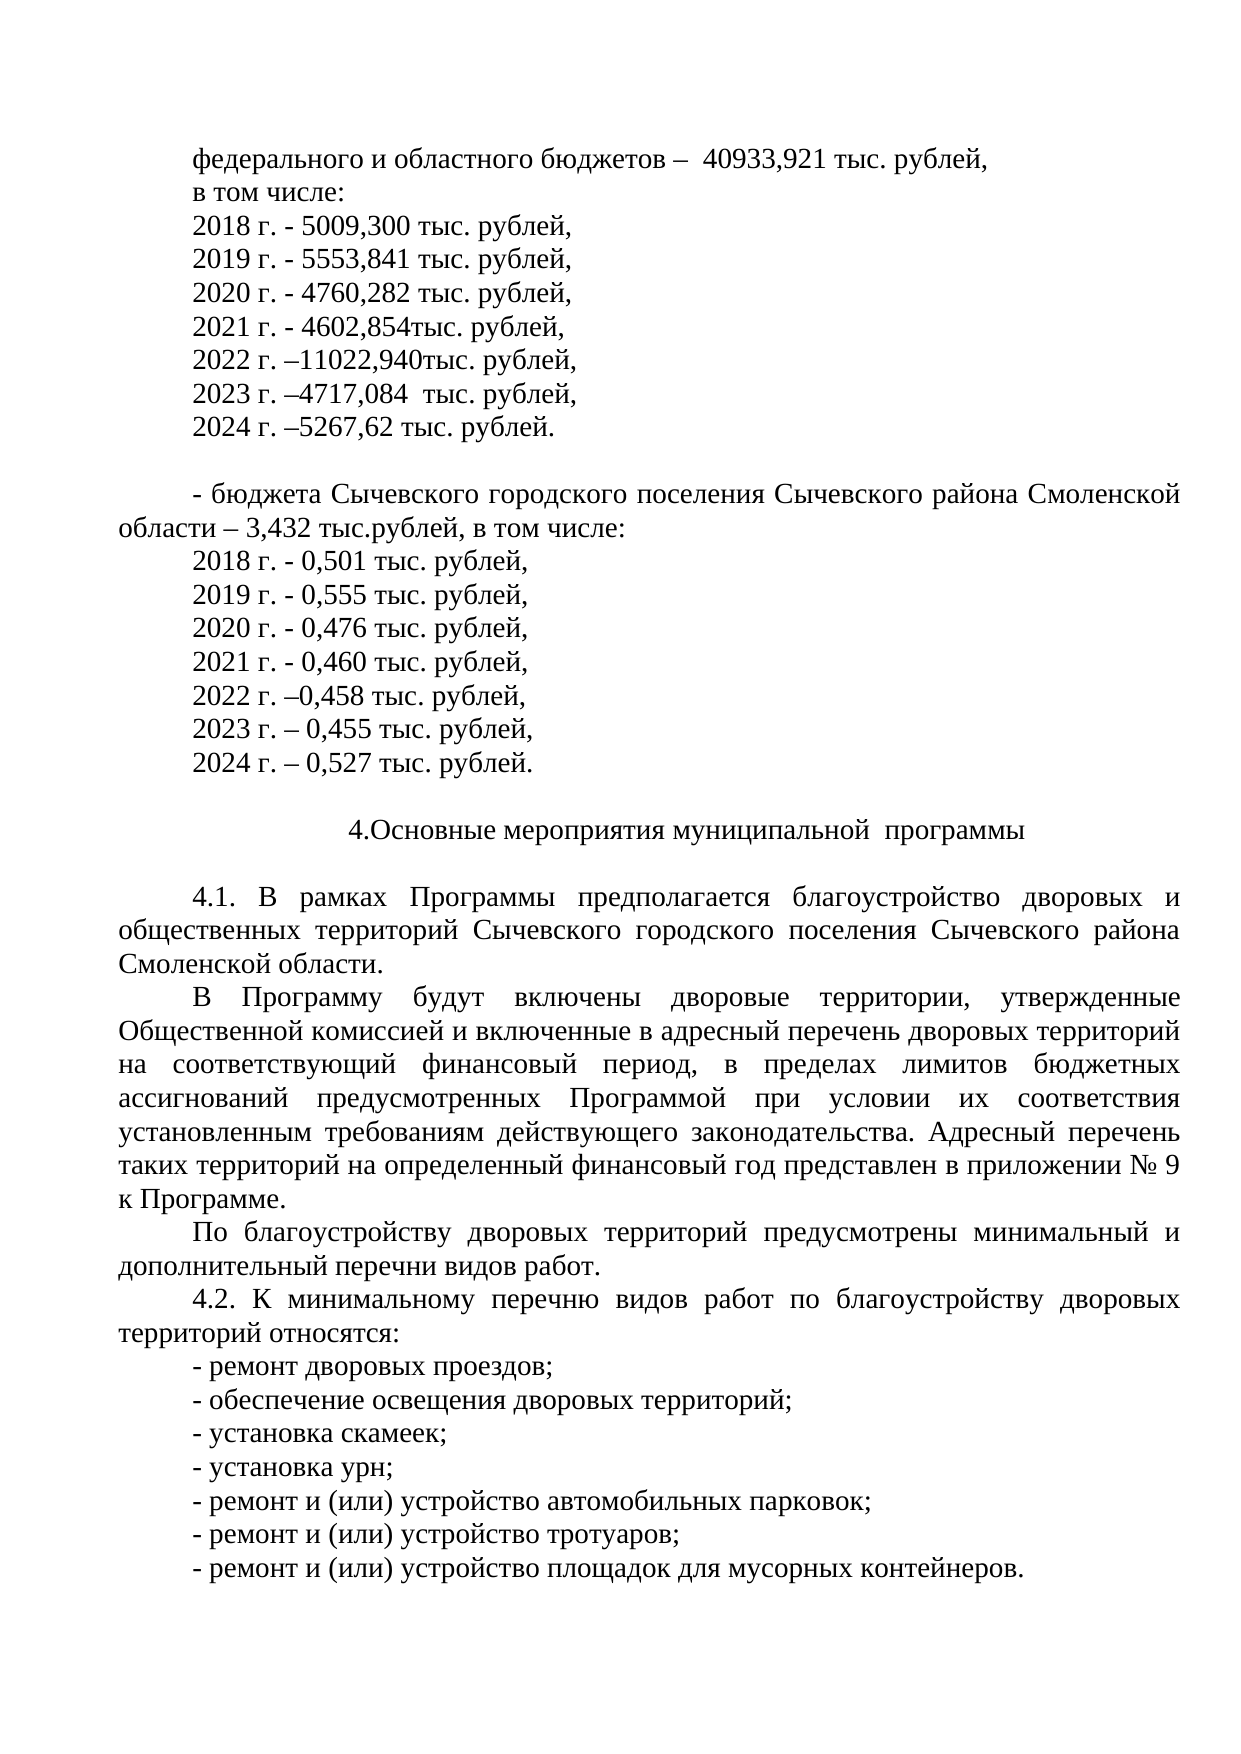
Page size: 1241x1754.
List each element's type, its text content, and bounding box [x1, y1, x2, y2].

text - установка урн; [118, 1449, 1181, 1483]
text - бюджета Сычевского городского поселения Сычевского района Смоленской области – 3,432 тыс.рублей, в том числе: [118, 476, 1181, 543]
text в том числе: [118, 174, 1181, 208]
text - ремонт и (или) устройство тротуаров; [118, 1516, 1181, 1550]
text 2020 г. - 4760,282 тыс. рублей, [118, 275, 1181, 309]
text - установка скамеек; [118, 1416, 1181, 1449]
text 2018 г. - 5009,300 тыс. рублей, [118, 208, 1181, 242]
text 2023 г. – 0,455 тыс. рублей, [118, 711, 1181, 745]
text 2021 г. - 4602,854тыс. рублей, [118, 309, 1181, 342]
text 2022 г. –11022,940тыс. рублей, [118, 342, 1181, 376]
text 2019 г. - 5553,841 тыс. рублей, [118, 242, 1181, 275]
text 4.2. К минимальному перечню видов работ по благоустройству дворовых территорий относятся: [118, 1281, 1181, 1348]
text 4.1. В рамках Программы предполагается благоустройство дворовых и общественных территорий Сычевского городского поселения Сычевского района Смоленской области. [118, 879, 1181, 979]
text 4.Основные мероприятия муниципальной программы [118, 812, 1181, 845]
text 2024 г. – 0,527 тыс. рублей. [118, 745, 1181, 778]
text 2018 г. - 0,501 тыс. рублей, [118, 543, 1181, 577]
text 2019 г. - 0,555 тыс. рублей, [118, 577, 1181, 611]
text - ремонт и (или) устройство площадок для мусорных контейнеров. [118, 1550, 1181, 1583]
text 2023 г. –4717,084 тыс. рублей, [118, 376, 1181, 409]
text федерального и областного бюджетов – 40933,921 тыс. рублей, [118, 141, 1181, 174]
text - ремонт дворовых проездов; [118, 1348, 1181, 1382]
text 2024 г. –5267,62 тыс. рублей. [118, 409, 1181, 443]
text 2022 г. –0,458 тыс. рублей, [118, 678, 1181, 711]
text По благоустройству дворовых территорий предусмотрены минимальный и дополнительный перечни видов работ. [118, 1214, 1181, 1281]
text 2021 г. - 0,460 тыс. рублей, [118, 644, 1181, 678]
text В Программу будут включены дворовые территории, утвержденные Общественной комиссией и включенные в адресный перечень дворовых территорий на соответствующий финансовый период, в пределах лимитов бюджетных ассигнований предусмотренных Программой при условии их соответствия установленным требованиям действующего законодательства. Адресный перечень таких территорий на определенный финансовый год представлен в приложении № 9 к Программе. [118, 979, 1181, 1214]
text - обеспечение освещения дворовых территорий; [118, 1382, 1181, 1416]
text 2020 г. - 0,476 тыс. рублей, [118, 611, 1181, 644]
text - ремонт и (или) устройство автомобильных парковок; [118, 1483, 1181, 1516]
